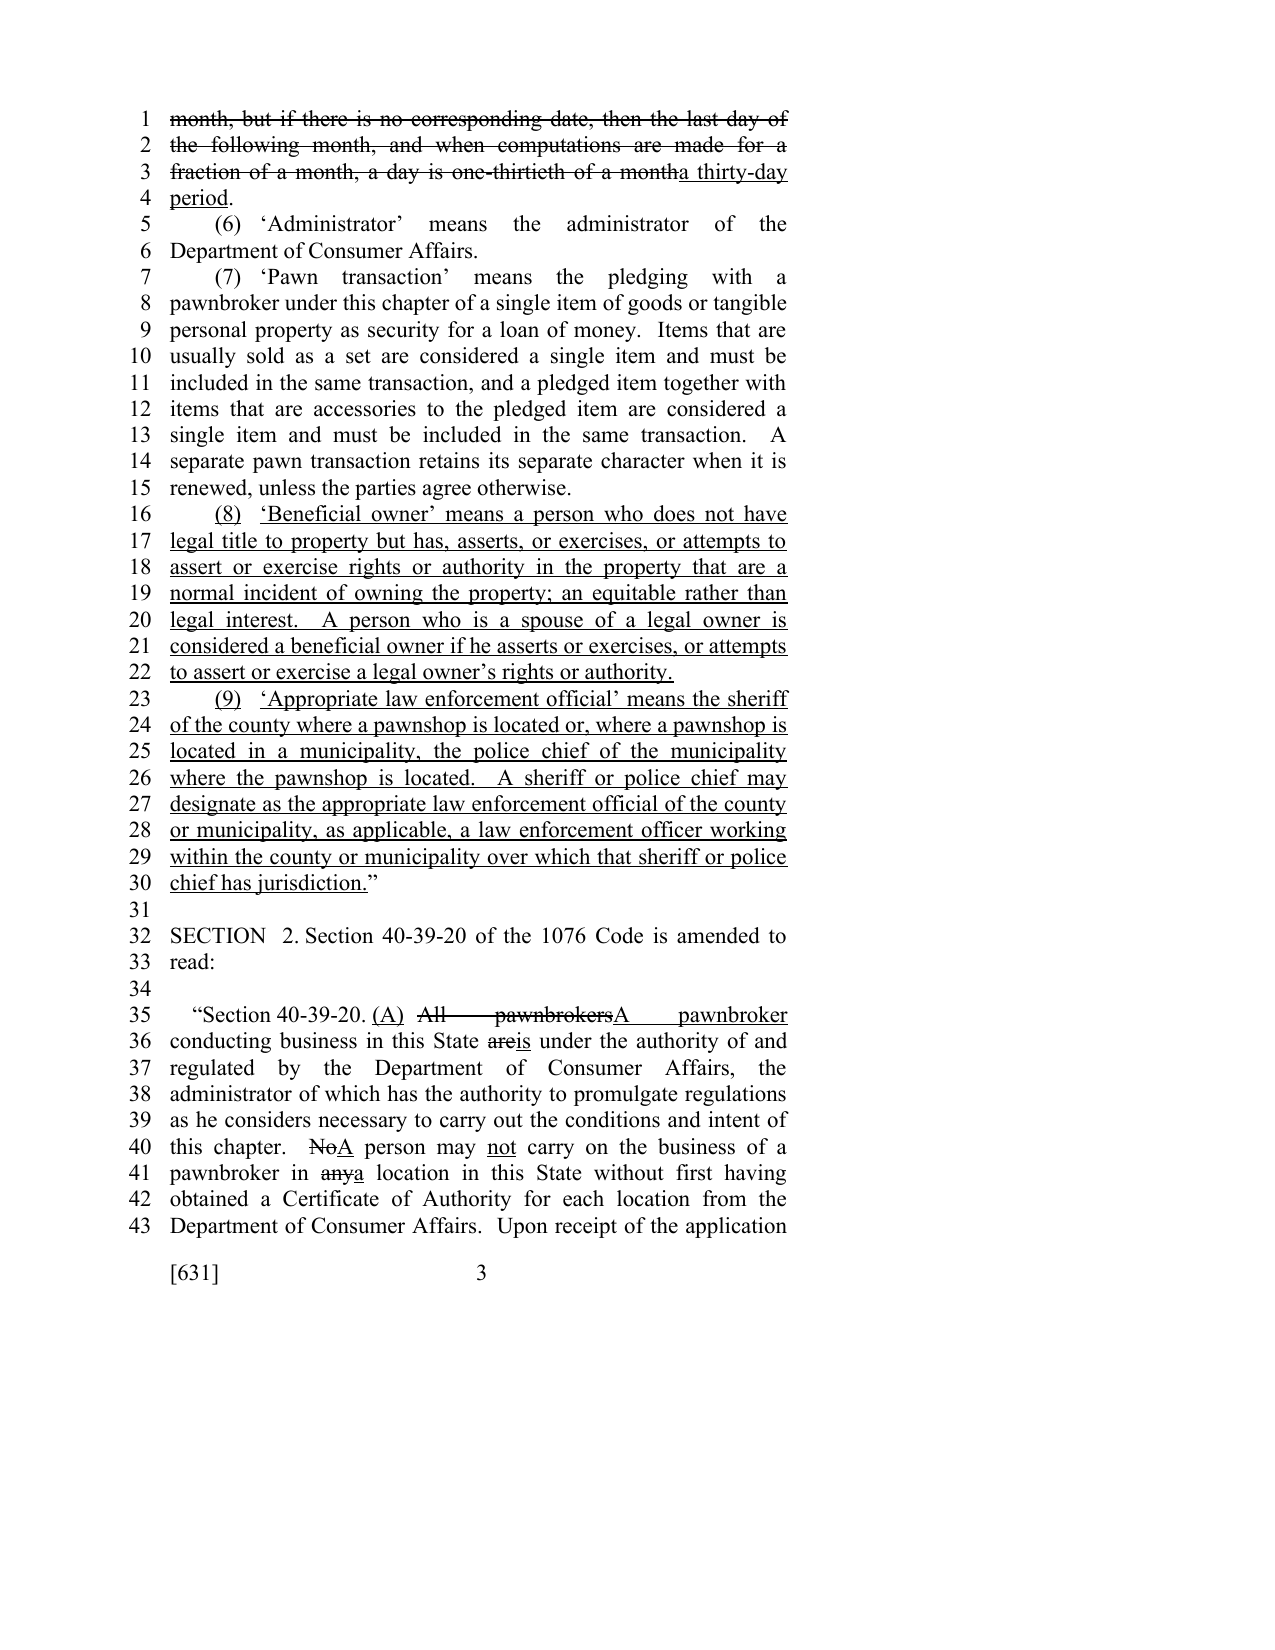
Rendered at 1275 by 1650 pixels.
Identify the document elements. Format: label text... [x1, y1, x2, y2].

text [169, 105, 787, 119]
text (8) ‘Beneficial owner’ means a person who does not have legal title to property but has, asserts, or exercises, or attempts to assert or exercise rights or authority in the property that are a normal incident of owning the property; an equitable rather than legal interest. A person who is a spouse of a legal owner is considered a beneficial owner if he asserts or exercises, or attempts to assert or exercise a legal owner’s rights or authority. [169, 500, 787, 550]
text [169, 1001, 787, 1238]
text (6) ‘Administrator’ means the administrator of the Department of Consumer Affairs. [169, 210, 787, 263]
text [169, 120, 787, 146]
text (9) ‘Appropriate law enforcement official’ means the sheriff of the county where a pawnshop is located or, where a pawnshop is located in a municipality, the police chief of the municipality where the pawnshop is located. A sheriff or police chief may designate as the appropriate law enforcement official of the county or municipality, as applicable, a law enforcement officer working within the county or municipality over which that sheriff or police chief has jurisdiction.” [169, 685, 787, 734]
text (7) ‘Pawn transaction’ means the pledging with a pawnbroker under this chapter of a single item of goods or tangible personal property as security for a loan of money. Items that are usually sold as a set are considered a single item and must be included in the same transaction, and a pledged item together with items that are accessories to the pledged item are considered a single item and must be included in the same transaction. A separate pawn transaction retains its separate character when it is renewed, unless the parties agree otherwise. [169, 263, 787, 500]
text SECTION 2. Section 40-39-20 of the 1076 Code is amended to read: [169, 922, 787, 975]
